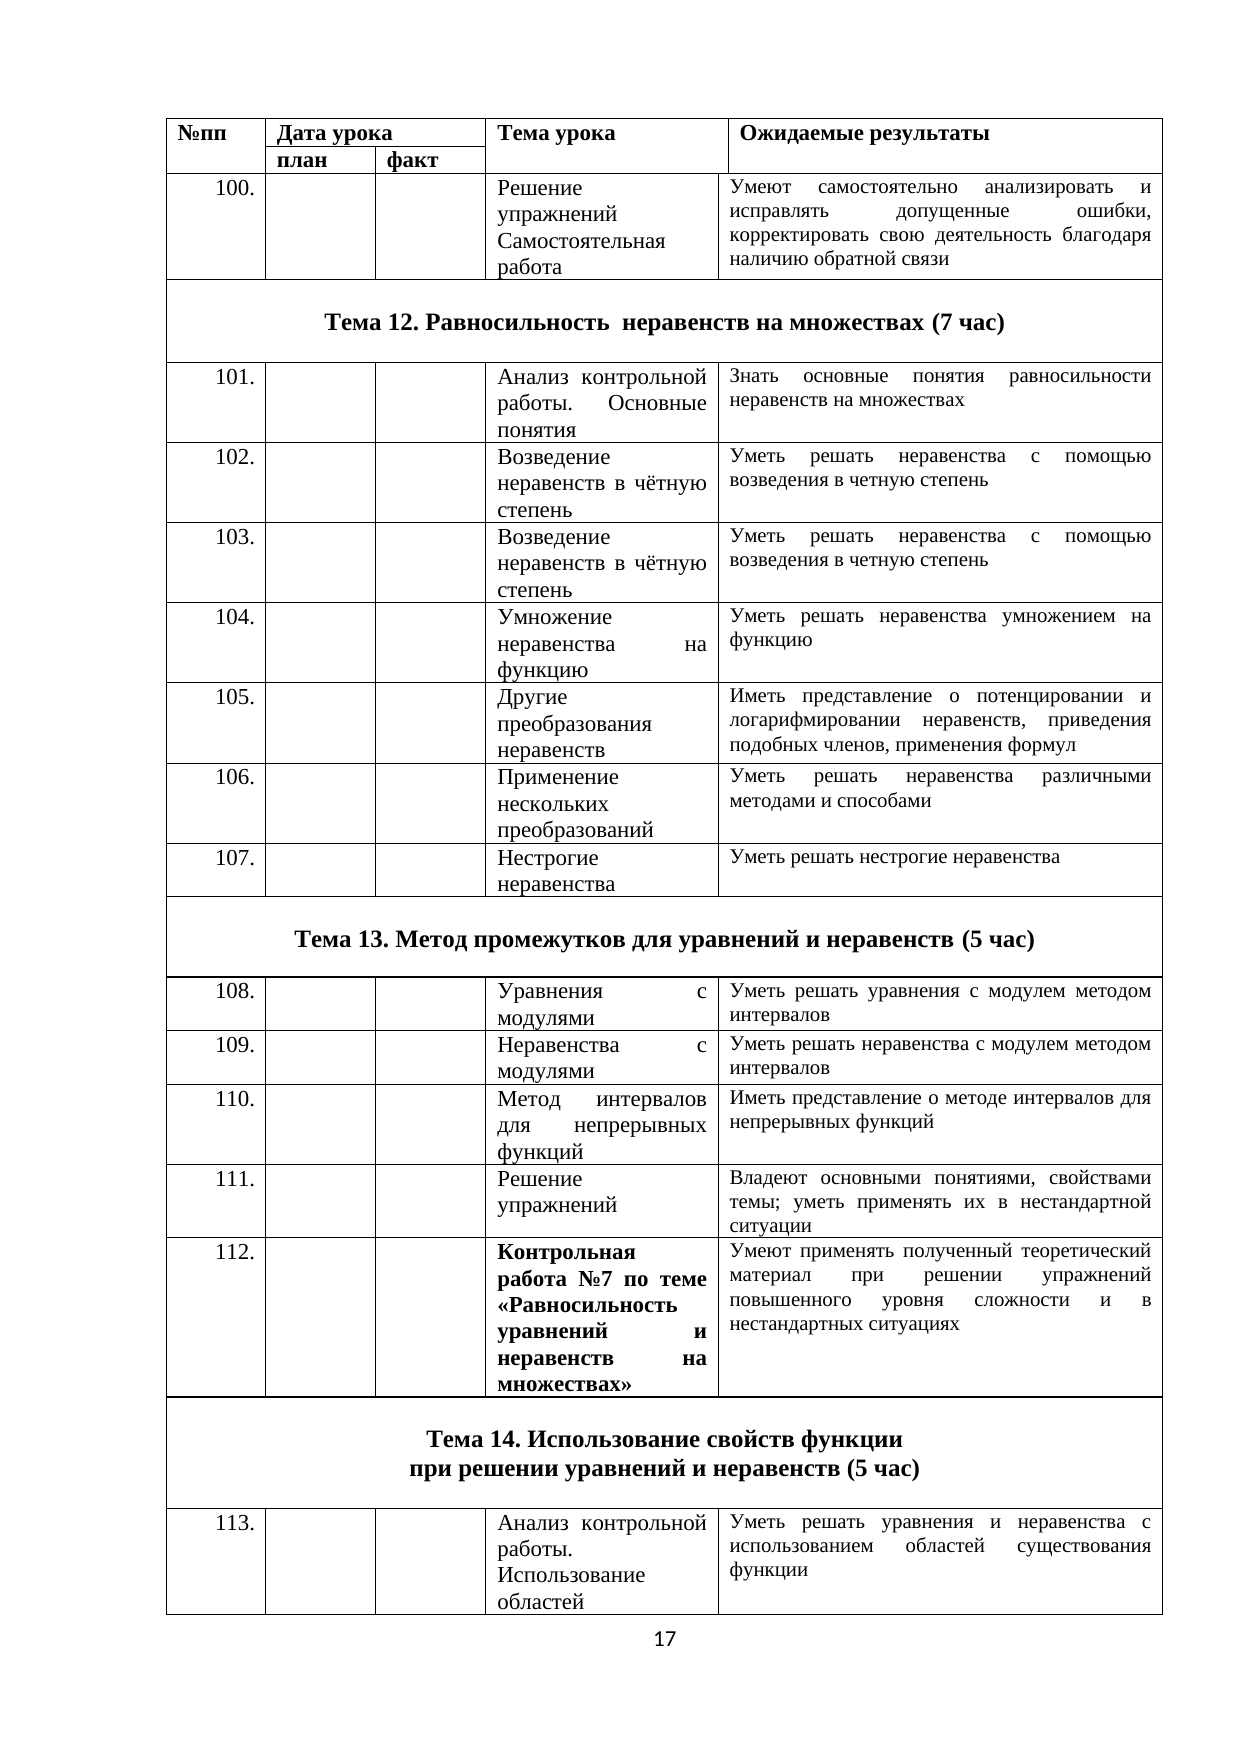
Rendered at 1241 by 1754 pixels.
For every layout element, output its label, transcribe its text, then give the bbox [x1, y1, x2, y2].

table_cell Контрольная работа №7 по теме «Равносильность уравнений и неравенств на множествах» [486, 1238, 718, 1396]
table_cell Возведение неравенств в чётную степень [486, 443, 718, 522]
table_cell Возведение неравенств в чётную степень [486, 523, 718, 602]
table_cell [376, 523, 485, 602]
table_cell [719, 1509, 1162, 1614]
table_cell [167, 1085, 265, 1164]
table_cell [376, 1085, 485, 1164]
table_header Дата урока [266, 119, 485, 146]
table_cell [266, 978, 375, 1030]
table_cell [376, 1165, 485, 1237]
table_cell [167, 443, 265, 522]
table_cell [167, 1238, 265, 1396]
table_cell [376, 443, 485, 522]
table_cell Умеют самостоятельно анализировать и исправлять допущенные ошибки, корректировать свою деятельность благодаря наличию обратной связи [719, 174, 1162, 279]
table_cell Уметь решать неравенства умножением на функцию [719, 603, 1162, 682]
table_cell [266, 1509, 375, 1614]
table_cell [266, 174, 375, 279]
table_cell Уметь решать неравенства с модулем методом интервалов [719, 1031, 1162, 1084]
table_cell [167, 683, 265, 762]
table_cell Уметь решать неравенства с помощью возведения в четную степень [719, 523, 1162, 602]
table_cell [266, 1085, 375, 1164]
table_cell [266, 363, 375, 442]
table_cell Метод интервалов для непрерывных функций [486, 1085, 718, 1164]
table_cell Нестрогие неравенства [486, 844, 718, 896]
table_cell [266, 603, 375, 682]
table_cell [376, 603, 485, 682]
table_cell [167, 1165, 265, 1237]
table_cell [266, 844, 375, 896]
table_cell [376, 1238, 485, 1396]
table_cell [376, 978, 485, 1030]
table_cell [266, 1031, 375, 1084]
table_cell Иметь представление о потенцировании и логарифмировании неравенств, приведения подобных членов, применения формул [719, 683, 1162, 762]
table_cell [266, 764, 375, 842]
table_cell Решение упражнений Самостоятельная работа [486, 174, 718, 279]
table_cell [266, 443, 375, 522]
table_cell Умеют применять полученный теоретический материал при решении упражнений повышенного уровня сложности и в нестандартных ситуациях [719, 1238, 1162, 1396]
table_cell [376, 764, 485, 842]
table_cell Уметь решать неравенства различными методами и способами [719, 764, 1162, 842]
table_cell Тема 12. Равносильность неравенств на множествах (7 час) [167, 280, 1162, 362]
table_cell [486, 1509, 718, 1614]
table_cell Знать основные понятия равносильности неравенств на множествах [719, 363, 1162, 442]
table_cell Неравенства с модулями [486, 1031, 718, 1084]
table_cell [266, 523, 375, 602]
table_cell [376, 174, 485, 279]
table_cell [376, 844, 485, 896]
table_cell [266, 1165, 375, 1237]
table_cell Уметь решать нестрогие неравенства [719, 844, 1162, 896]
table_cell Другие преобразования неравенств [486, 683, 718, 762]
table_cell Анализ контрольной работы. Основные понятия [486, 363, 718, 442]
table_cell [167, 523, 265, 602]
table_header №пп [167, 119, 265, 173]
table_cell [167, 844, 265, 896]
table_cell Уметь решать неравенства с помощью возведения в четную степень [719, 443, 1162, 522]
table_cell Тема 13. Метод промежутков для уравнений и неравенств (5 час) [167, 897, 1162, 976]
table_cell [167, 1031, 265, 1084]
table_cell [376, 363, 485, 442]
table_cell [376, 683, 485, 762]
table_cell Владеют основными понятиями, свойствами темы; уметь применять их в нестандартной ситуации [719, 1165, 1162, 1237]
table_cell Умножение неравенства на функцию [486, 603, 718, 682]
table_cell [376, 1031, 485, 1084]
table_cell [167, 174, 265, 279]
table_cell [266, 683, 375, 762]
table_cell [167, 978, 265, 1030]
table_cell [376, 1509, 485, 1614]
table_cell Иметь представление о методе интервалов для непрерывных функций [719, 1085, 1162, 1164]
table_cell Уравнения с модулями [486, 978, 718, 1030]
table_cell [167, 1509, 265, 1614]
table_cell Применение нескольких преобразований [486, 764, 718, 842]
table_cell Уметь решать уравнения с модулем методом интервалов [719, 978, 1162, 1030]
table_header Ожидаемые результаты [729, 119, 1162, 173]
table_cell [167, 363, 265, 442]
table_cell факт [376, 147, 485, 173]
table_cell план [266, 147, 375, 173]
table_cell [167, 603, 265, 682]
table_cell [266, 1238, 375, 1396]
table_cell Тема 14. Использование свойств функции при решении уравнений и неравенств (5 час) [167, 1398, 1162, 1508]
table_header Тема урока [486, 119, 728, 173]
table_cell Решение упражнений [486, 1165, 718, 1237]
table_cell [167, 764, 265, 842]
